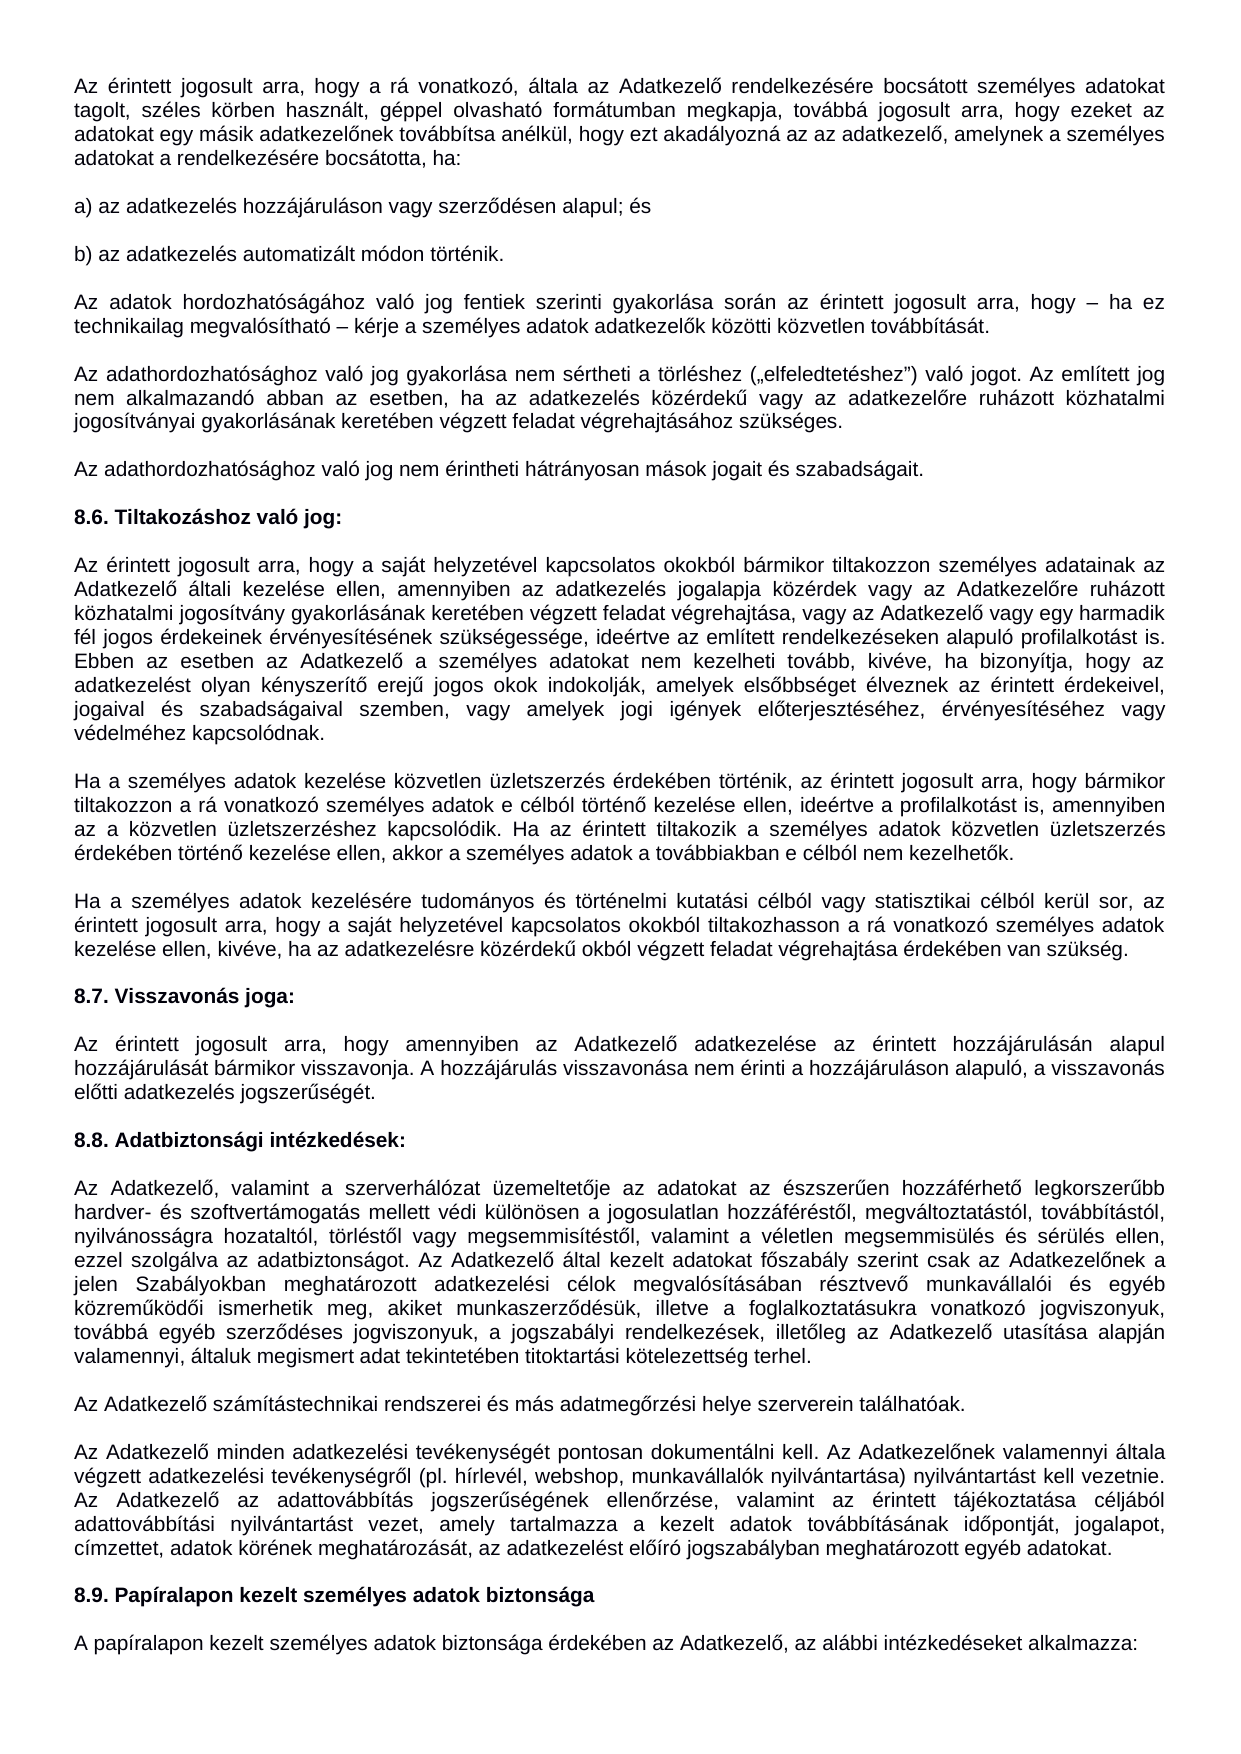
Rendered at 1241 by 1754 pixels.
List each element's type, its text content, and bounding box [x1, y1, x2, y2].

text Az érintett jogosult arra, hogy amennyiben az Adatkezelő adatkezelése az érintett hozzájárulásán alapul hozzájárulását bármikor visszavonja. A hozzájárulás visszavonása nem érinti a hozzájáruláson alapuló, a visszavonás előtti adatkezelés jogszerűségét. [74, 1032, 1167, 1104]
text Az Adatkezelő minden adatkezelési tevékenységét pontosan dokumentálni kell. Az Adatkezelőnek valamennyi általa végzett adatkezelési tevékenységről (pl. hírlevél, webshop, munkavállalók nyilvántartása) nyilvántartást kell vezetnie. Az Adatkezelő az adattovábbítás jogszerűségének ellenőrzése, valamint az érintett tájékoztatása céljából adattovábbítási nyilvántartást vezet, amely tartalmazza a kezelt adatok továbbításának időpontját, jogalapot, címzettet, adatok körének meghatározását, az adatkezelést előíró jogszabályban meghatározott egyéb adatokat. [74, 1439, 1167, 1559]
text Az érintett jogosult arra, hogy a saját helyzetével kapcsolatos okokból bármikor tiltakozzon személyes adatainak az Adatkezelő általi kezelése ellen, amennyiben az adatkezelés jogalapja közérdek vagy az Adatkezelőre ruházott közhatalmi jogosítvány gyakorlásának keretében végzett feladat végrehajtása, vagy az Adatkezelő vagy egy harmadik fél jogos érdekeinek érvényesítésének szükségessége, ideértve az említett rendelkezéseken alapuló profilalkotást is. Ebben az esetben az Adatkezelő a személyes adatokat nem kezelheti tovább, kivéve, ha bizonyítja, hogy az adatkezelést olyan kényszerítő erejű jogos okok indokolják, amelyek elsőbbséget élveznek az érintett érdekeivel, jogaival és szabadságaival szemben, vagy amelyek jogi igények előterjesztéséhez, érvényesítéséhez vagy védelméhez kapcsolódnak. [74, 553, 1167, 745]
text Ha a személyes adatok kezelése közvetlen üzletszerzés érdekében történik, az érintett jogosult arra, hogy bármikor tiltakozzon a rá vonatkozó személyes adatok e célból történő kezelése ellen, ideértve a profilalkotást is, amennyiben az a közvetlen üzletszerzéshez kapcsolódik. Ha az érintett tiltakozik a személyes adatok közvetlen üzletszerzés érdekében történő kezelése ellen, akkor a személyes adatok a továbbiakban e célból nem kezelhetők. [74, 769, 1167, 864]
text 8.7. Visszavonás joga: [74, 984, 1167, 1008]
text 8.8. Adatbiztonsági intézkedések: [74, 1128, 1167, 1152]
text b) az adatkezelés automatizált módon történik. [74, 242, 1167, 266]
text a) az adatkezelés hozzájáruláson vagy szerződésen alapul; és [74, 194, 1167, 218]
text Ha a személyes adatok kezelésére tudományos és történelmi kutatási célból vagy statisztikai célból kerül sor, az érintett jogosult arra, hogy a saját helyzetével kapcsolatos okokból tiltakozhasson a rá vonatkozó személyes adatok kezelése ellen, kivéve, ha az adatkezelésre közérdekű okból végzett feladat végrehajtása érdekében van szükség. [74, 888, 1167, 960]
text Az adathordozhatósághoz való jog gyakorlása nem sértheti a törléshez („elfeledtetéshez”) való jogot. Az említett jog nem alkalmazandó abban az esetben, ha az adatkezelés közérdekű vagy az adatkezelőre ruházott közhatalmi jogosítványai gyakorlásának keretében végzett feladat végrehajtásához szükséges. [74, 361, 1167, 433]
text Az adatok hordozhatóságához való jog fentiek szerinti gyakorlása során az érintett jogosult arra, hogy – ha ez technikailag megvalósítható – kérje a személyes adatok adatkezelők közötti közvetlen továbbítását. [74, 289, 1167, 337]
text Az Adatkezelő számítástechnikai rendszerei és más adatmegőrzési helye szerverein találhatóak. [74, 1392, 1167, 1416]
text Az adathordozhatósághoz való jog nem érintheti hátrányosan mások jogait és szabadságait. [74, 457, 1167, 481]
text Az érintett jogosult arra, hogy a rá vonatkozó, általa az Adatkezelő rendelkezésére bocsátott személyes adatokat tagolt, széles körben használt, géppel olvasható formátumban megkapja, továbbá jogosult arra, hogy ezeket az adatokat egy másik adatkezelőnek továbbítsa anélkül, hogy ezt akadályozná az az adatkezelő, amelynek a személyes adatokat a rendelkezésére bocsátotta, ha: [74, 74, 1167, 170]
text 8.6. Tiltakozáshoz való jog: [74, 505, 1167, 529]
text Az Adatkezelő, valamint a szerverhálózat üzemeltetője az adatokat az észszerűen hozzáférhető legkorszerűbb hardver- és szoftvertámogatás mellett védi különösen a jogosulatlan hozzáféréstől, megváltoztatástól, továbbítástól, nyilvánosságra hozataltól, törléstől vagy megsemmisítéstől, valamint a véletlen megsemmisülés és sérülés ellen, ezzel szolgálva az adatbiztonságot. Az Adatkezelő által kezelt adatokat főszabály szerint csak az Adatkezelőnek a jelen Szabályokban meghatározott adatkezelési célok megvalósításában résztvevő munkavállalói és egyéb közreműködői ismerhetik meg, akiket munkaszerződésük, illetve a foglalkoztatásukra vonatkozó jogviszonyuk, továbbá egyéb szerződéses jogviszonyuk, a jogszabályi rendelkezések, illetőleg az Adatkezelő utasítása alapján valamennyi, általuk megismert adat tekintetében titoktartási kötelezettség terhel. [74, 1176, 1167, 1368]
text A papíralapon kezelt személyes adatok biztonsága érdekében az Adatkezelő, az alábbi intézkedéseket alkalmazza: [74, 1631, 1167, 1655]
text 8.9. Papíralapon kezelt személyes adatok biztonsága [74, 1583, 1167, 1607]
